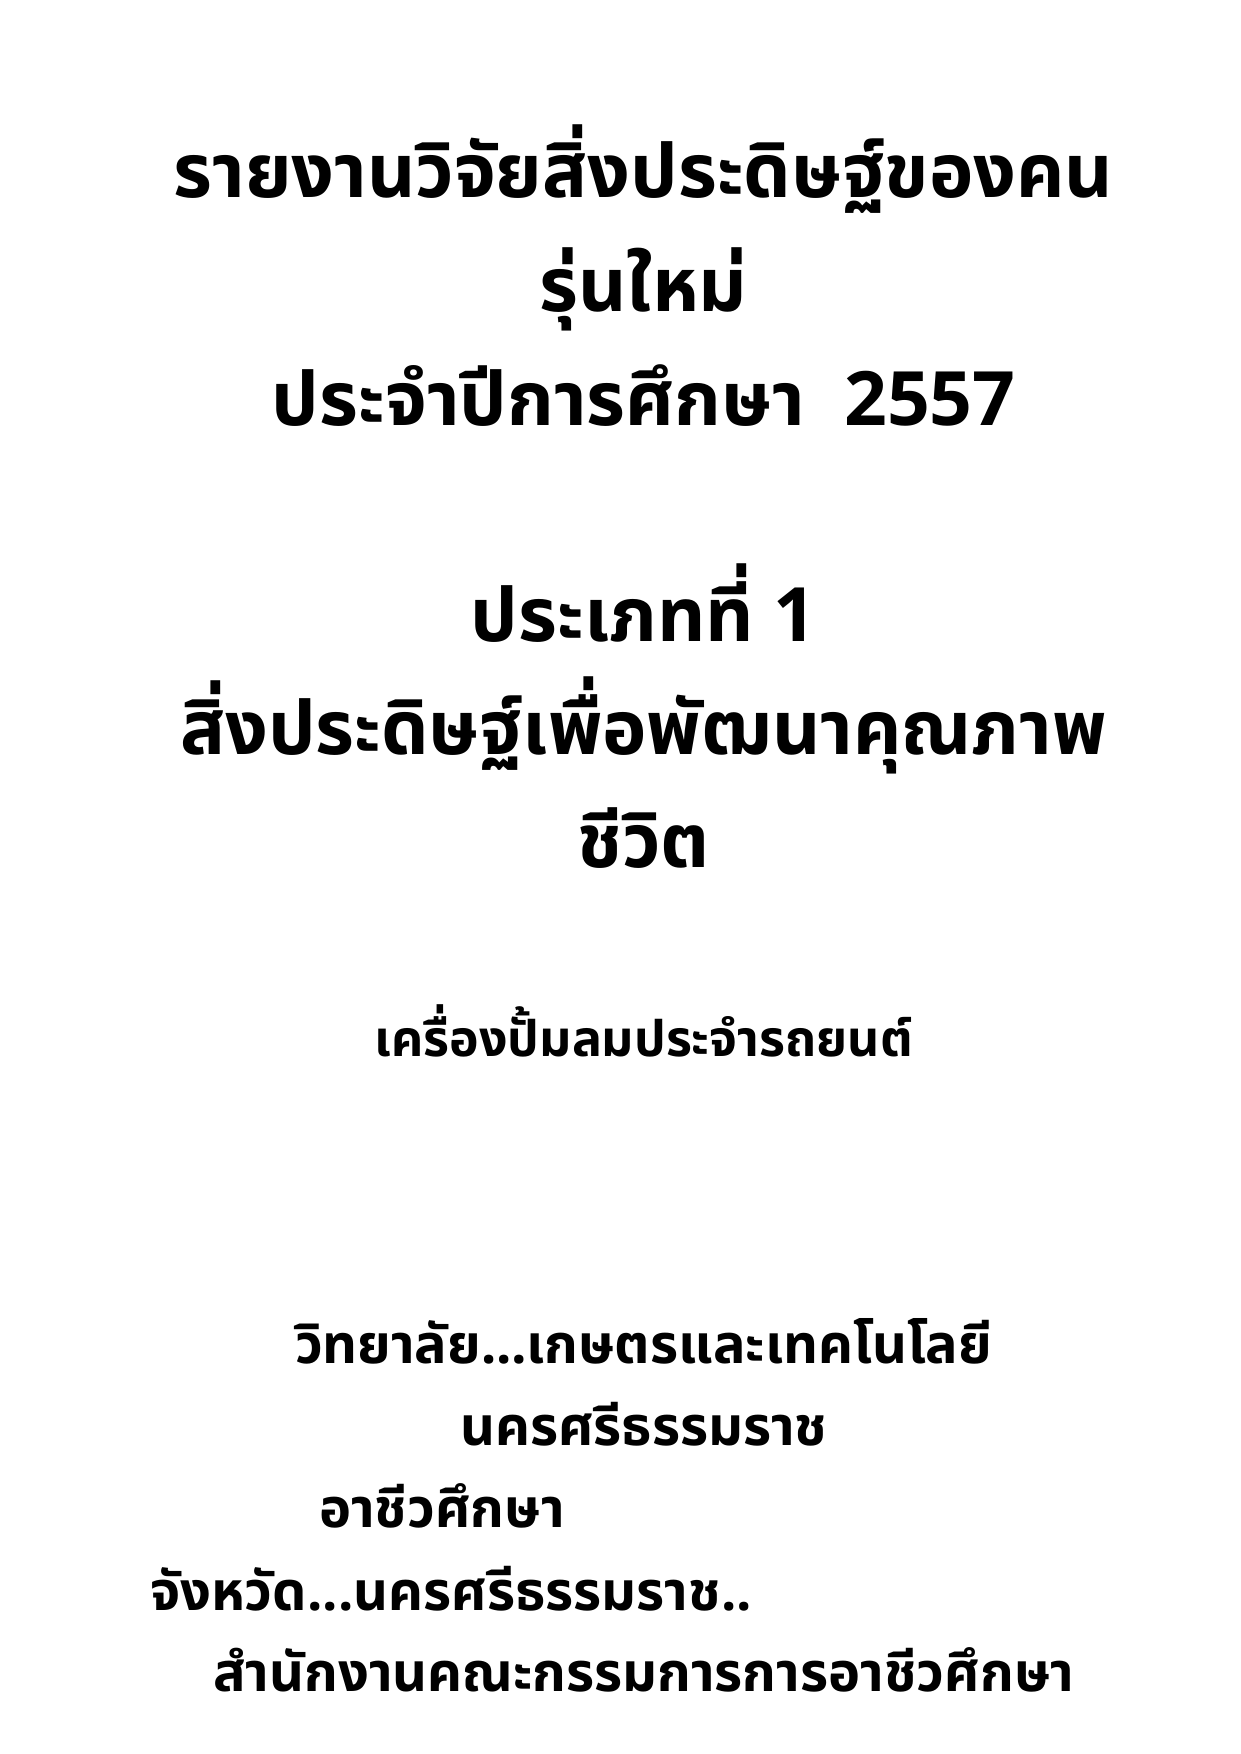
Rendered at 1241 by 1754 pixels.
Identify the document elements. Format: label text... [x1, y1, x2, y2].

text เครื่องปั้มลมประจำรถยนต์ [150, 1004, 1137, 1079]
text สำนักงานคณะกรรมการการอาชีวศึกษา [150, 1634, 1137, 1716]
text สิ่งประดิษฐ์เพื่อพัฒนาคุณภาพชีวิต [150, 675, 1137, 902]
text วิทยาลัย…เกษตรและเทคโนโลยีนครศรีธรรมราช [150, 1306, 1137, 1470]
text รายงานวิจัยสิ่งประดิษฐ์ของคนรุ่นใหม่ [150, 118, 1137, 345]
text ประเภทที่ 1 [150, 561, 1137, 675]
text อาชีวศึกษาจังหวัด...นครศรีธรรมราช.. [150, 1470, 1137, 1634]
text ประจำปีการศึกษา 2557 [150, 345, 1137, 459]
